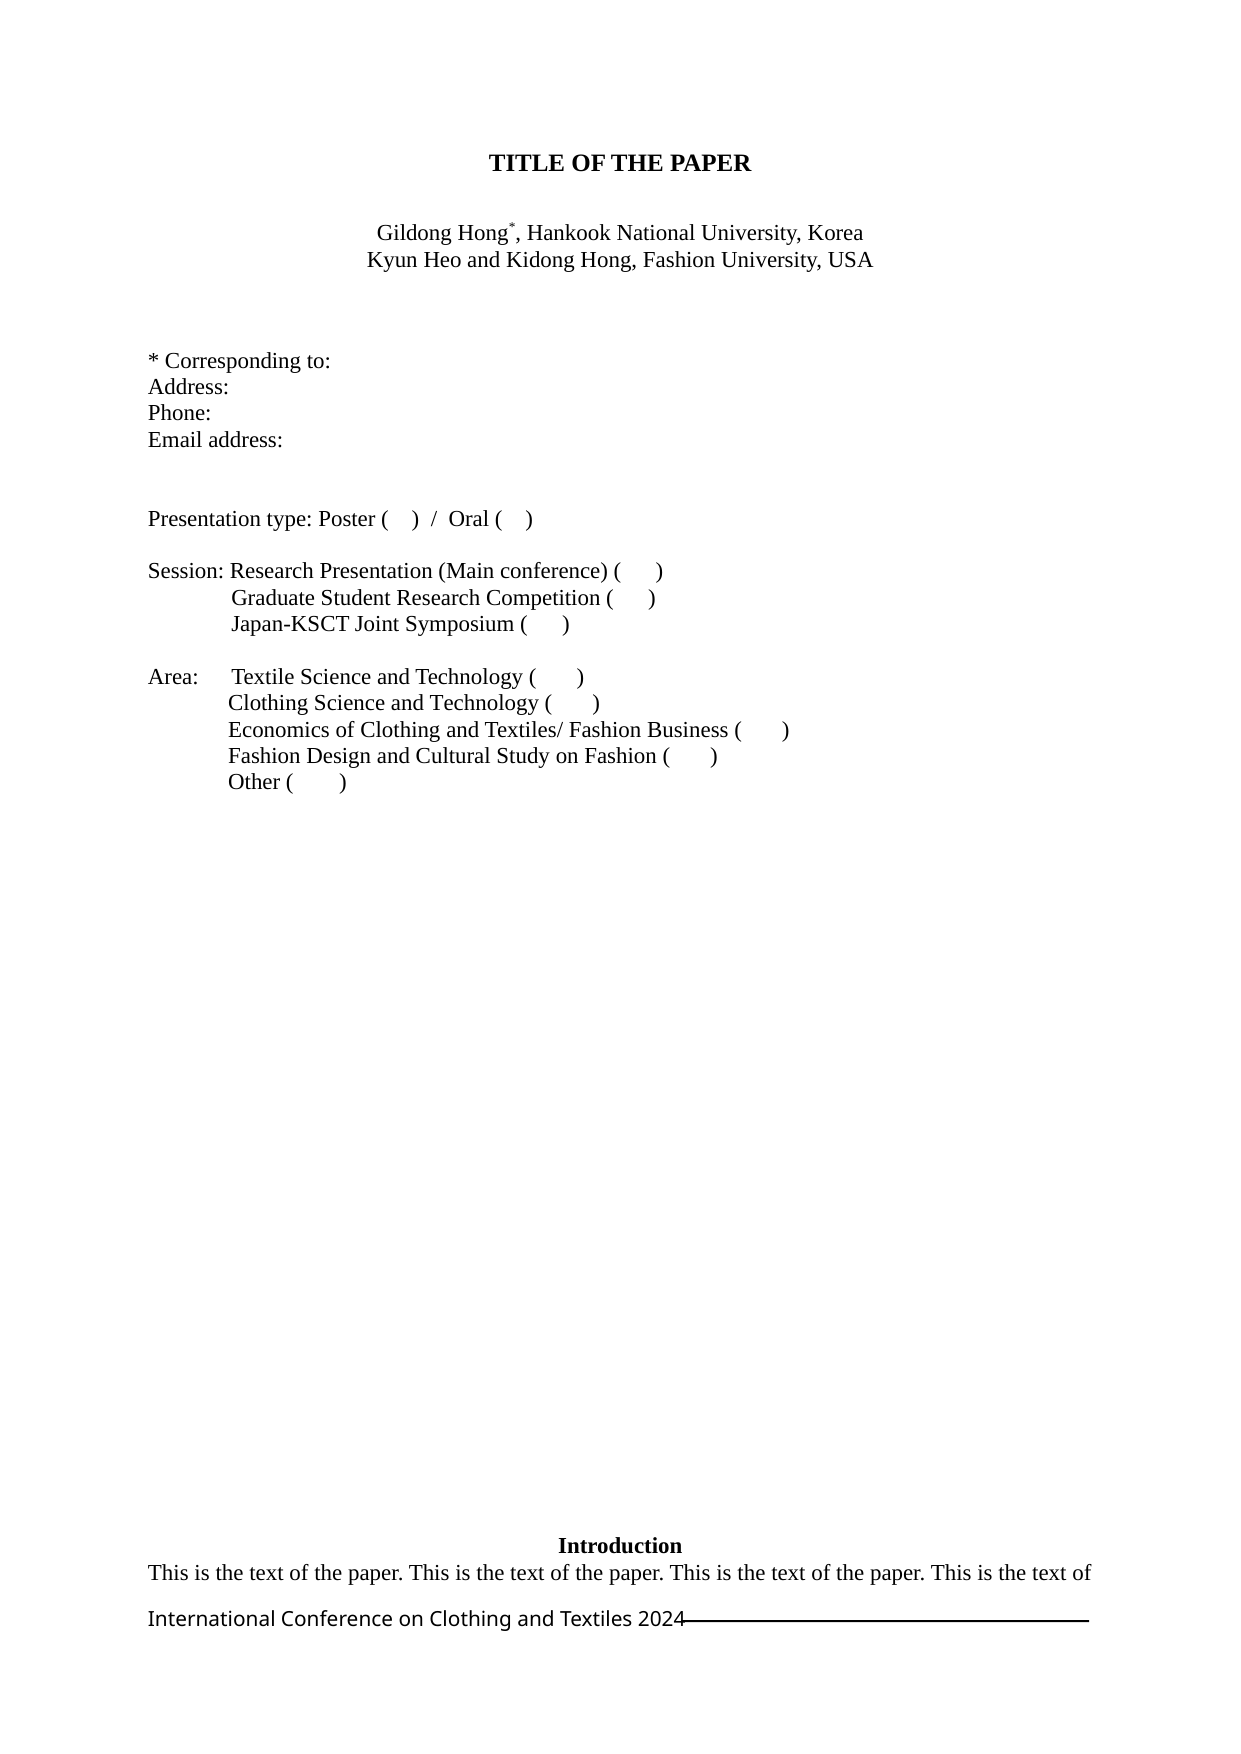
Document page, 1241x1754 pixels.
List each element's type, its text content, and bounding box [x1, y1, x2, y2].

text Kyun Heo and Kidong Hong, Fashion University, USA [148, 246, 1092, 272]
text Japan-KSCT Joint Symposium ( ) [148, 610, 1092, 637]
text Email address: [148, 426, 1092, 452]
text TITLE OF THE PAPER [148, 148, 1092, 176]
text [148, 1559, 1092, 1585]
text Graduate Student Research Competition ( ) [148, 584, 1092, 610]
text Other ( ) [148, 768, 1092, 795]
text Economics of Clothing and Textiles/ Fashion Business ( ) [148, 716, 1092, 742]
text Address: [148, 373, 1092, 399]
text Clothing Science and Technology ( ) [148, 689, 1092, 716]
text Phone: [148, 399, 1092, 426]
text Area: Textile Science and Technology ( ) [148, 663, 1092, 689]
text Fashion Design and Cultural Study on Fashion ( ) [148, 742, 1092, 768]
text Presentation type: Poster ( ) / Oral ( ) [148, 505, 1092, 531]
text Introduction [148, 1533, 1092, 1559]
text Session: Research Presentation (Main conference) ( ) [148, 557, 1092, 584]
text * Corresponding to: [148, 347, 1092, 373]
text Gildong Hong*, Hankook National University, Korea [148, 219, 1092, 246]
